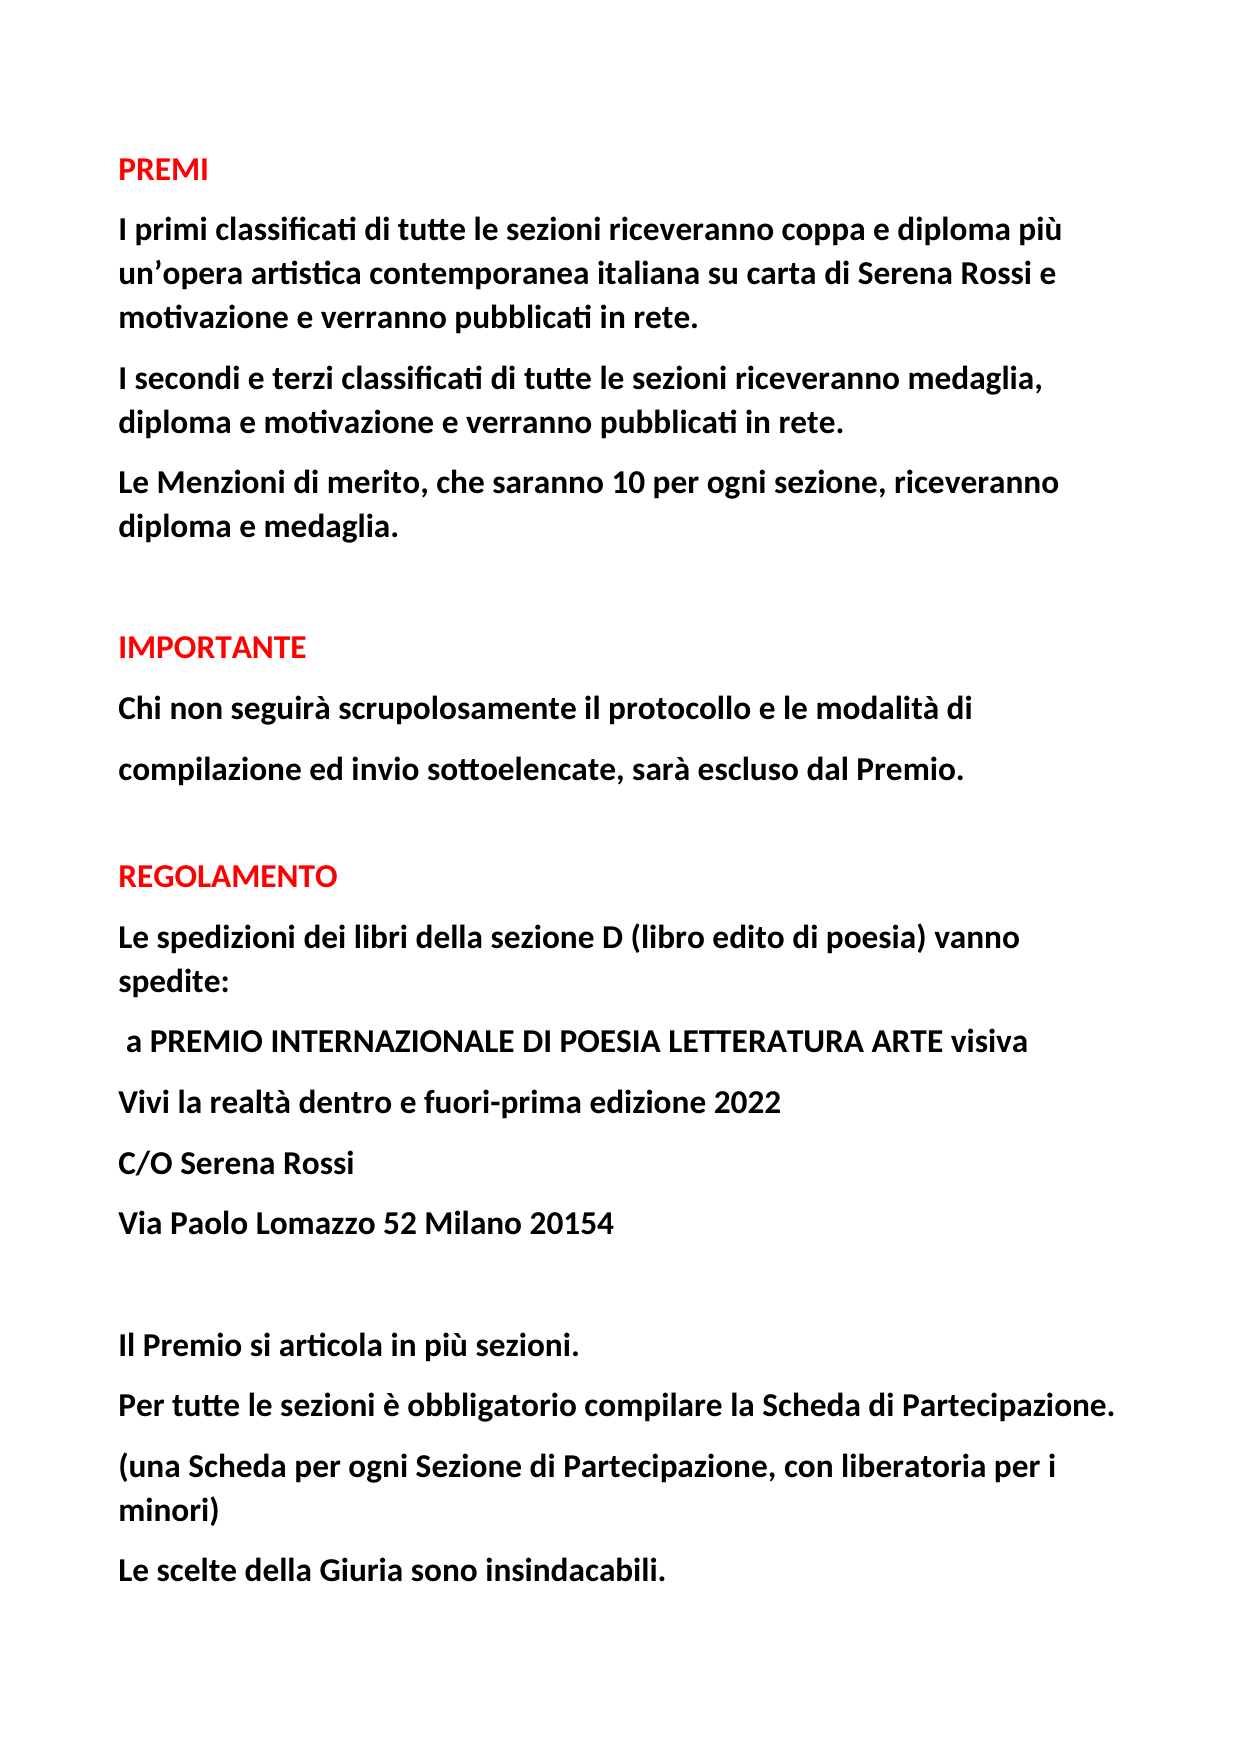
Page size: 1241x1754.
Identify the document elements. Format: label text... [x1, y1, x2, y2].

text Per tutte le sezioni è obbligatorio compilare la Scheda di Partecipazione. [118, 1384, 1122, 1425]
text I secondi e terzi classificati di tutte le sezioni riceveranno medaglia, diploma e motivazione e verranno pubblicati in rete. [118, 357, 1122, 441]
text PREMI [118, 148, 1122, 188]
text Le spedizioni dei libri della sezione D (libro edito di poesia) vanno spedite: [118, 916, 1122, 1001]
text Vivi la realtà dentro e fuori-prima edizione 2022 [118, 1081, 1122, 1122]
text I primi classificati di tutte le sezioni riceveranno coppa e diploma più un’opera artistica contemporanea italiana su carta di Serena Rossi e motivazione e verranno pubblicati in rete. [118, 208, 1122, 337]
text Il Premio si articola in più sezioni. [118, 1324, 1122, 1364]
text Le Menzioni di merito, che saranno 10 per ogni sezione, riceveranno diploma e medaglia. [118, 461, 1122, 546]
text Le scelte della Giuria sono insindacabili. [118, 1549, 1122, 1590]
text Via Paolo Lomazzo 52 Milano 20154 [118, 1202, 1122, 1243]
text C/O Serena Rossi [118, 1142, 1122, 1182]
text (una Scheda per ogni Sezione di Partecipazione, con liberatoria per i minori) [118, 1445, 1122, 1529]
text Chi non seguirà scrupolosamente il protocollo e le modalità di [118, 687, 1122, 728]
text compilazione ed invio sottoelencate, sarà escluso dal Premio. [118, 748, 1122, 788]
text a PREMIO INTERNAZIONALE DI POESIA LETTERATURA ARTE visiva [118, 1021, 1122, 1061]
text IMPORTANTE [118, 627, 1122, 667]
text REGOLAMENTO [118, 855, 1122, 896]
